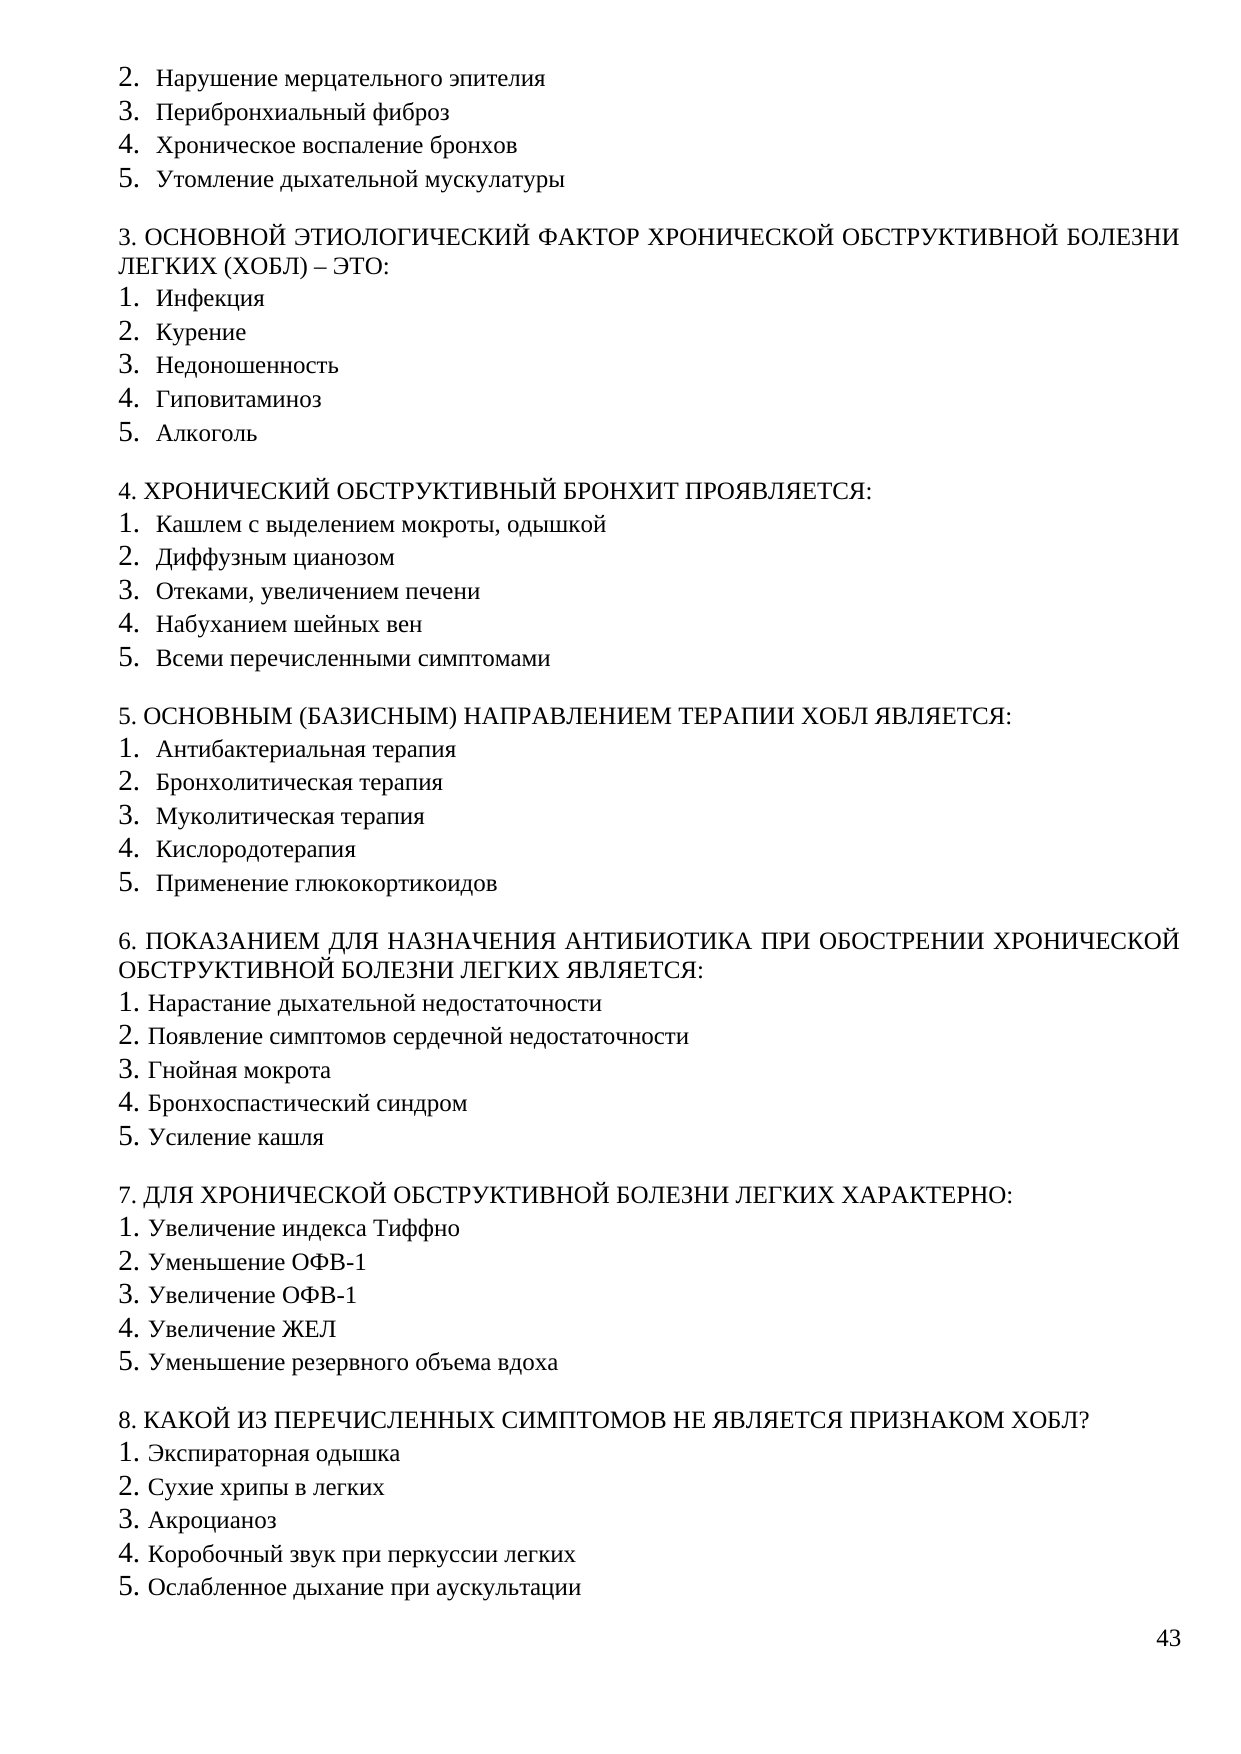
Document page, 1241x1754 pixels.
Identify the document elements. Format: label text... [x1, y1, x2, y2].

list Гиповитаминоз [118, 380, 1181, 414]
text 3. ОСНОВНОЙ ЭТИОЛОГИЧЕСКИЙ ФАКТОР ХРОНИЧЕСКОЙ ОБСТРУКТИВНОЙ БОЛЕЗНИ ЛЕГКИХ (ХОБЛ) – ЭТО: [118, 222, 1181, 279]
list Увеличение индекса Тиффно [118, 1209, 1181, 1243]
text 5. ОСНОВНЫМ (БАЗИСНЫМ) НАПРАВЛЕНИЕМ ТЕРАПИИ ХОБЛ ЯВЛЯЕТСЯ: [118, 701, 1181, 730]
list Увеличение ЖЕЛ [118, 1310, 1181, 1343]
text 8. КАКОЙ ИЗ ПЕРЕЧИСЛЕННЫХ СИМПТОМОВ НЕ ЯВЛЯЕТСЯ ПРИЗНАКОМ ХОБЛ? [118, 1406, 1181, 1434]
list Ослабленное дыхание при аускультации [118, 1568, 1181, 1602]
list Коробочный звук при перкуссии легких [118, 1535, 1181, 1568]
list Появление симптомов сердечной недостаточности [118, 1017, 1181, 1051]
list Гнойная мокрота [118, 1051, 1181, 1084]
list Хроническое воспаление бронхов [118, 126, 1181, 160]
list Отеками, увеличением печени [118, 572, 1181, 605]
list Недоношенность [118, 347, 1181, 380]
list Инфекция [118, 279, 1181, 313]
list Кислородотерапия [118, 831, 1181, 864]
list Набуханием шейных вен [118, 605, 1181, 639]
list Бронхоспастический синдром [118, 1084, 1181, 1118]
list Усиление кашля [118, 1118, 1181, 1152]
list Кашлем с выделением мокроты, одышкой [118, 505, 1181, 538]
list Утомление дыхательной мускулатуры [118, 160, 1181, 193]
list Курение [118, 313, 1181, 347]
list Диффузным цианозом [118, 538, 1181, 572]
text 7. ДЛЯ ХРОНИЧЕСКОЙ ОБСТРУКТИВНОЙ БОЛЕЗНИ ЛЕГКИХ ХАРАКТЕРНО: [118, 1180, 1181, 1209]
list Нарушение мерцательного эпителия [118, 59, 1181, 93]
list Уменьшение резервного объема вдоха [118, 1343, 1181, 1377]
list Нарастание дыхательной недостаточности [118, 984, 1181, 1017]
list Бронхолитическая терапия [118, 763, 1181, 797]
list Алкоголь [118, 414, 1181, 447]
list Экспираторная одышка [118, 1434, 1181, 1468]
text 4. ХРОНИЧЕСКИЙ ОБСТРУКТИВНЫЙ БРОНХИТ ПРОЯВЛЯЕТСЯ: [118, 476, 1181, 505]
list Акроцианоз [118, 1501, 1181, 1535]
list Антибактериальная терапия [118, 730, 1181, 763]
list Перибронхиальный фиброз [118, 93, 1181, 126]
list Сухие хрипы в легких [118, 1468, 1181, 1501]
text 6. ПОКАЗАНИЕМ ДЛЯ НАЗНАЧЕНИЯ АНТИБИОТИКА ПРИ ОБОСТРЕНИИ ХРОНИЧЕСКОЙ ОБСТРУКТИВНОЙ БОЛЕЗНИ ЛЕГКИХ ЯВЛЯЕТСЯ: [118, 926, 1181, 984]
list Муколитическая терапия [118, 797, 1181, 831]
list Увеличение ОФВ-1 [118, 1276, 1181, 1310]
list Всеми перечисленными симптомами [118, 639, 1181, 672]
list Применение глюкокортикоидов [118, 864, 1181, 898]
list Уменьшение ОФВ-1 [118, 1243, 1181, 1276]
